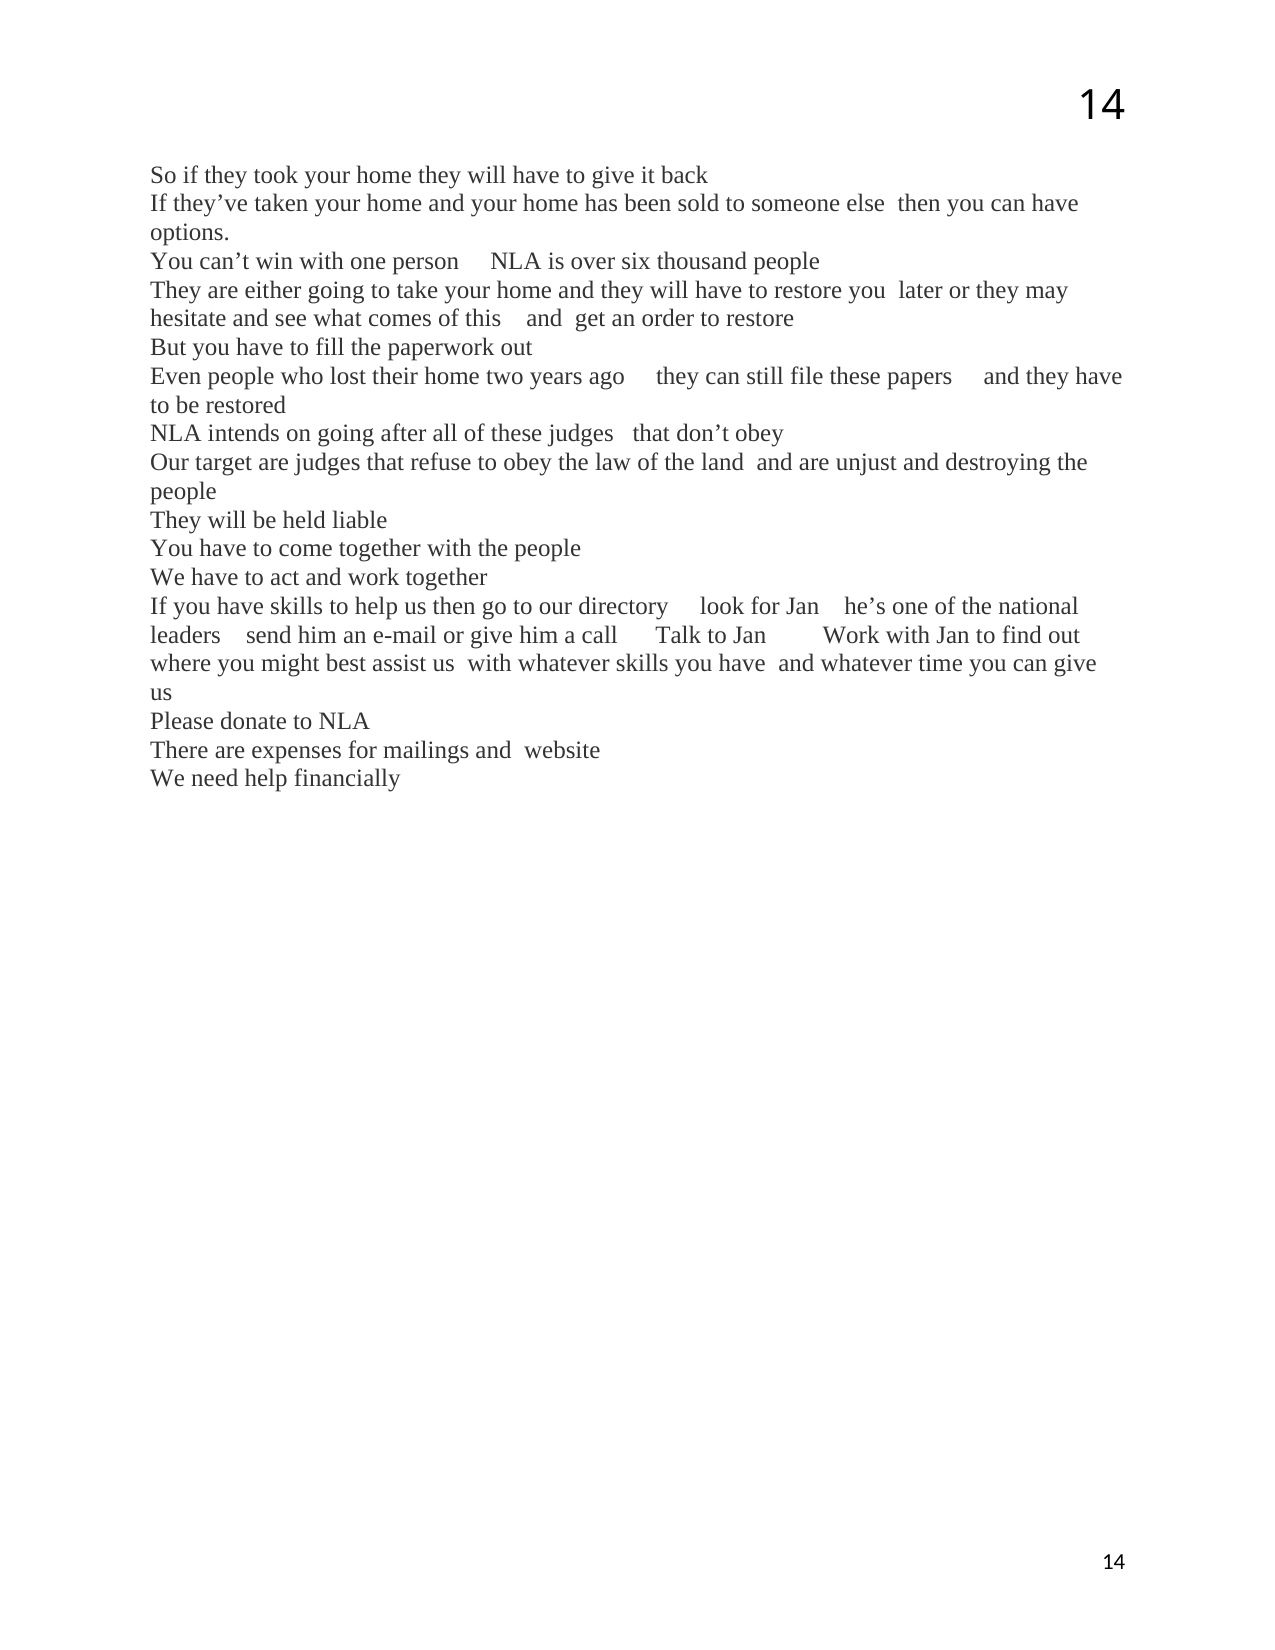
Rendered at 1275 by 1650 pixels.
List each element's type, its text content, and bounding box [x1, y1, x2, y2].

text You can’t win with one person NLA is over six thousand people [150, 246, 1125, 275]
text Please donate to NLA [150, 706, 1125, 735]
text Even people who lost their home two years ago they can still file these papers and they have to be restored [150, 361, 1125, 418]
text We need help financially [150, 763, 1125, 792]
text They will be held liable [150, 505, 1125, 533]
text So if they took your home they will have to give it back [150, 160, 1125, 188]
text But you have to fill the paperwork out [150, 332, 1125, 361]
text If they’ve taken your home and your home has been sold to someone else then you can have options. [150, 188, 1125, 246]
text You have to come together with the people [150, 533, 1125, 562]
text They are either going to take your home and they will have to restore you later or they may hesitate and see what comes of this and get an order to restore [150, 275, 1125, 332]
text NLA intends on going after all of these judges that don’t obey [150, 418, 1125, 447]
text If you have skills to help us then go to our directory look for Jan he’s one of the national leaders send him an e-mail or give him a call Talk to Jan Work with Jan to find out where you might best assist us with whatever skills you have and whatever time you can give us [150, 591, 1125, 706]
text We have to act and work together [150, 562, 1125, 591]
text Our target are judges that refuse to obey the law of the land and are unjust and destroying the people [150, 447, 1125, 505]
text There are expenses for mailings and website [150, 735, 1125, 763]
